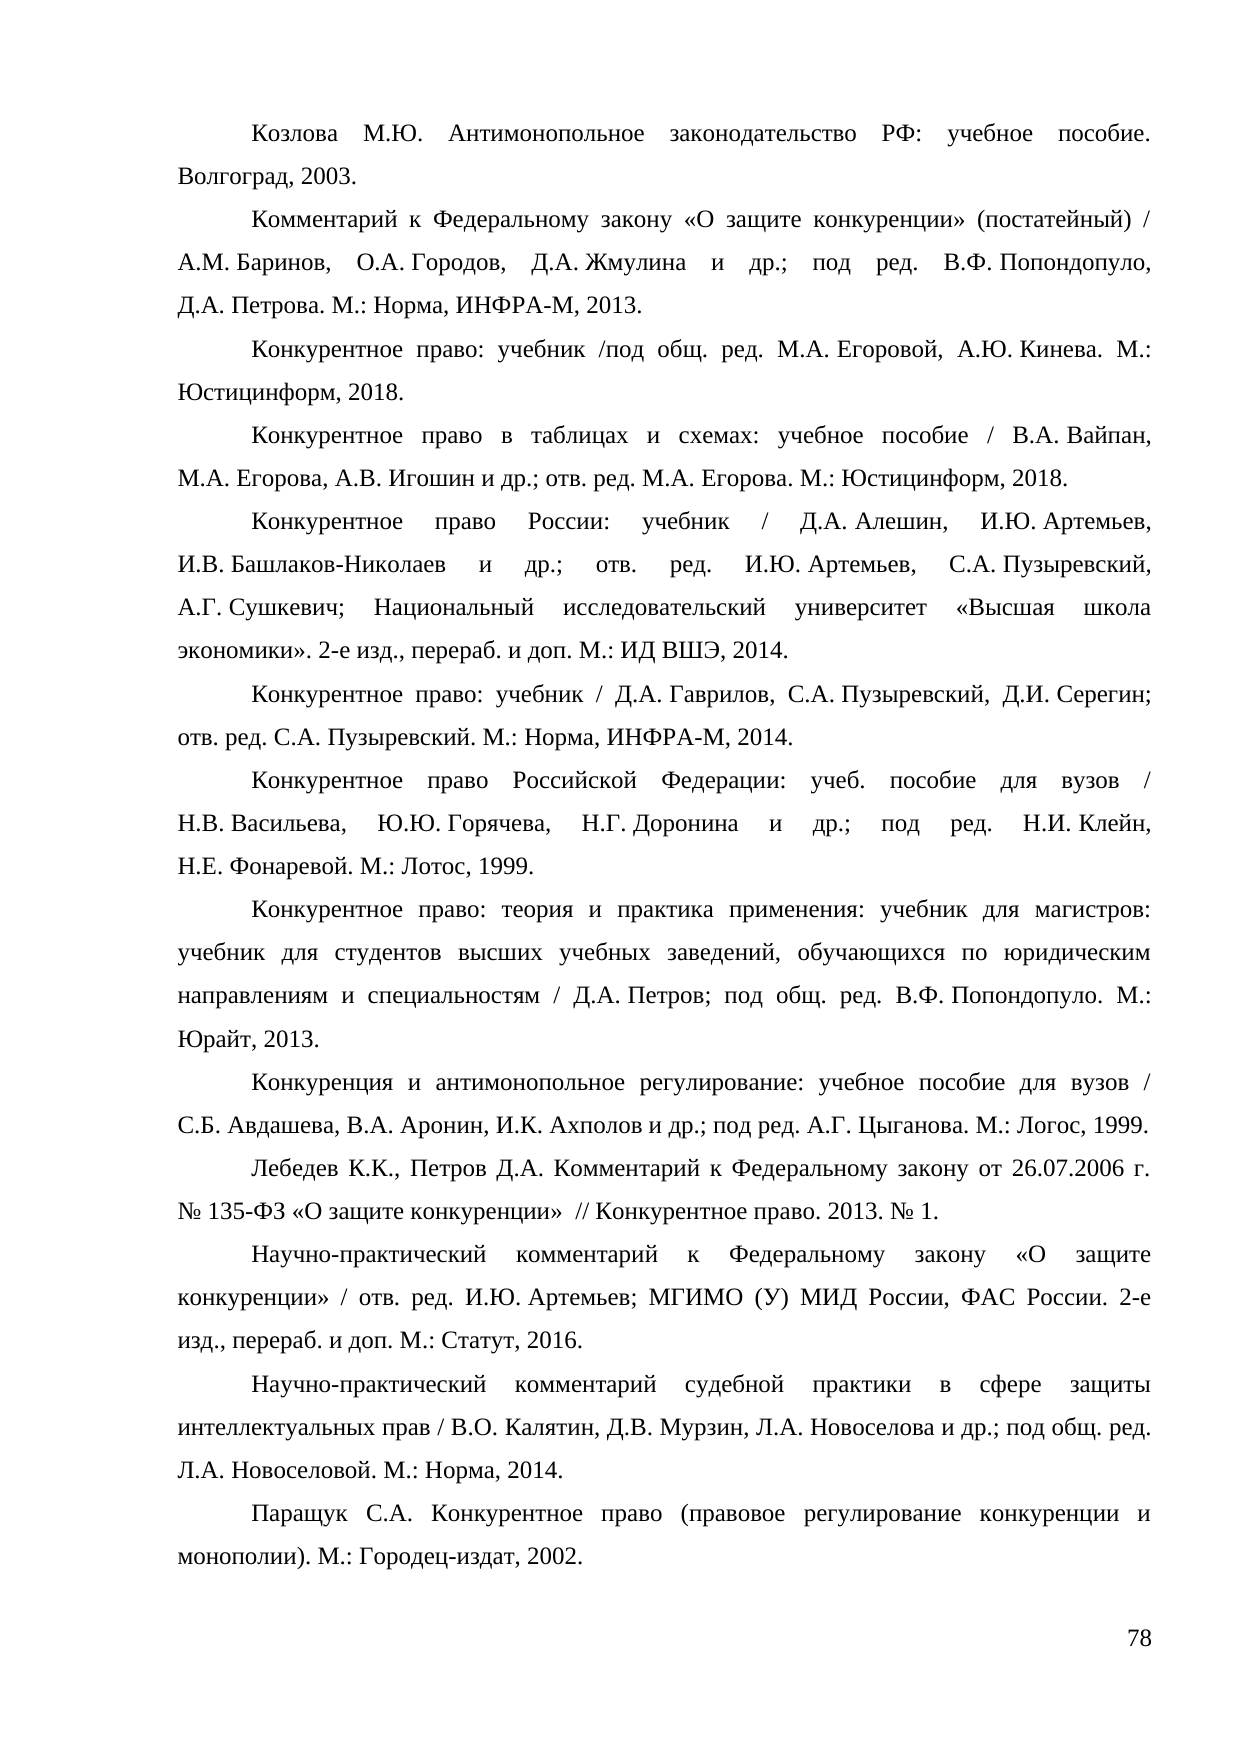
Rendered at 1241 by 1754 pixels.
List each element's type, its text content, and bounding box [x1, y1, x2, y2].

text Научно-практический комментарий к Федеральному закону «О защите конкуренции» / отв. ред. И.Ю. Артемьев; МГИМО (У) МИД России, ФАС России. 2-е изд., перераб. и доп. М.: Статут, 2016. [177, 1239, 1152, 1354]
text Конкурентное право Российской Федерации: учеб. пособие для вузов / Н.В. Васильева, Ю.Ю. Горячева, Н.Г. Доронина и др.; под ред. Н.И. Клейн, Н.Е. Фонаревой. М.: Лотос, 1999. [177, 765, 1152, 880]
text Конкурентное право: учебник / Д.А. Гаврилов, С.А. Пузыревский, Д.И. Серегин; отв. ред. С.А. Пузыревский. М.: Норма, ИНФРА-М, 2014. [177, 679, 1152, 751]
text Научно-практический комментарий судебной практики в сфере защиты интеллектуальных прав / В.О. Калятин, Д.В. Мурзин, Л.А. Новоселова и др.; под общ. ред. Л.А. Новоселовой. М.: Норма, 2014. [177, 1369, 1152, 1484]
text Лебедев К.К., Петров Д.А. Комментарий к Федеральному закону от 26.07.2006 г. № 135-ФЗ «О защите конкуренции» // Конкурентное право. 2013. № 1. [177, 1153, 1152, 1225]
text Конкурентное право: теория и практика применения: учебник для магистров: учебник для студентов высших учебных заведений, обучающихся по юридическим направлениям и специальностям / Д.А. Петров; под общ. ред. В.Ф. Попондопуло. М.: Юрайт, 2013. [177, 894, 1152, 1052]
text Конкурентное право: учебник /под общ. ред. М.А. Егоровой, А.Ю. Кинева. М.: Юстицинформ, 2018. [177, 334, 1152, 406]
text Конкурентное право в таблицах и схемах: учебное пособие / В.А. Вайпан, М.А. Егорова, А.В. Игошин и др.; отв. ред. М.А. Егорова. М.: Юстицинформ, 2018. [177, 420, 1152, 492]
text Козлова М.Ю. Антимонопольное законодательство РФ: учебное пособие. Волгоград, 2003. [177, 118, 1152, 190]
text Паращук С.А. Конкурентное право (правовое регулирование конкуренции и монополии). М.: Городец-издат, 2002. [177, 1498, 1152, 1570]
text Конкурентное право России: учебник / Д.А. Алешин, И.Ю. Артемьев, И.В. Башлаков-Николаев и др.; отв. ред. И.Ю. Артемьев, С.А. Пузыревский, А.Г. Сушкевич; Национальный исследовательский университет «Высшая школа экономики». 2-е изд., перераб. и доп. М.: ИД ВШЭ, 2014. [177, 506, 1152, 664]
text Конкуренция и антимонопольное регулирование: учебное пособие для вузов / С.Б. Авдашева, В.А. Аронин, И.К. Ахполов и др.; под ред. А.Г. Цыганова. М.: Логос, 1999. [177, 1067, 1152, 1139]
text Комментарий к Федеральному закону «О защите конкуренции» (постатейный) / А.М. Баринов, О.А. Городов, Д.А. Жмулина и др.; под ред. В.Ф. Попондопуло, Д.А. Петрова. М.: Норма, ИНФРА-М, 2013. [177, 204, 1152, 319]
